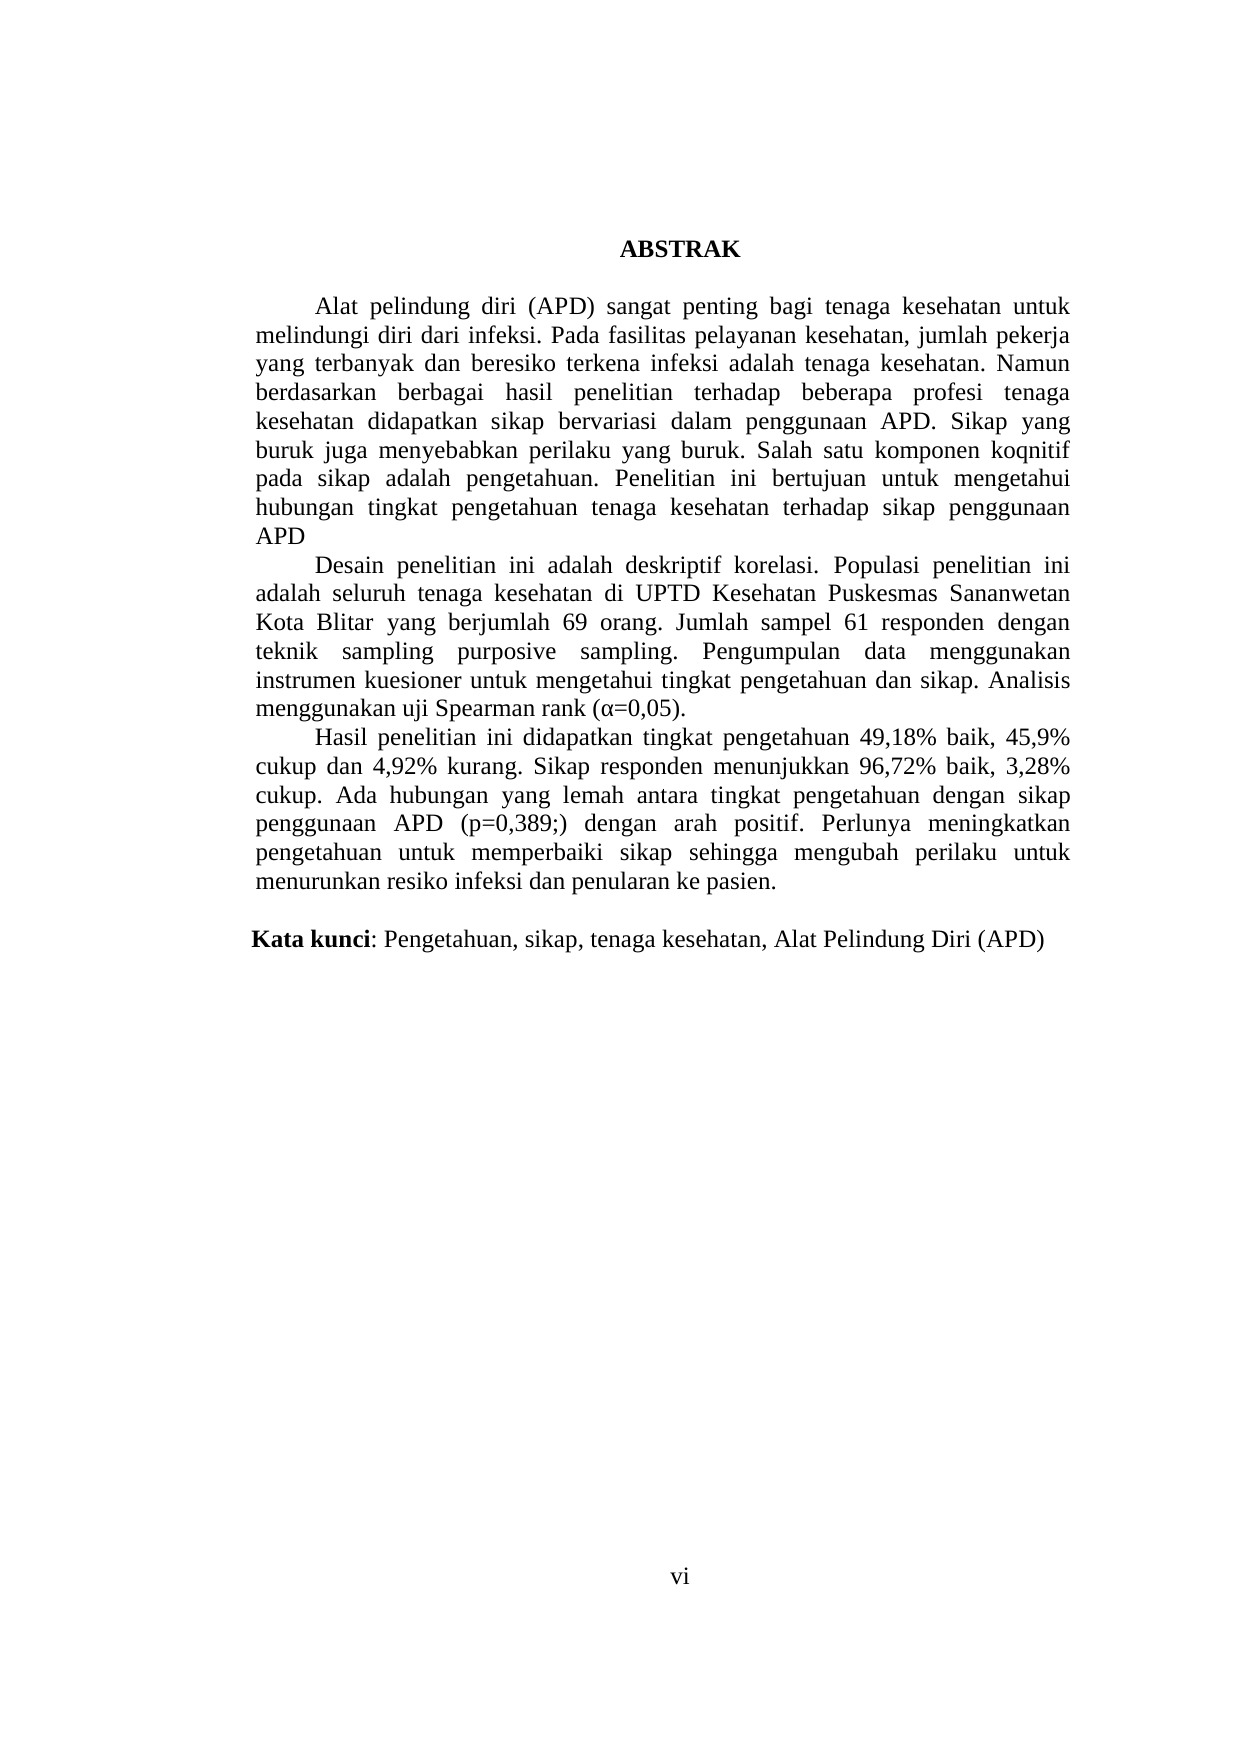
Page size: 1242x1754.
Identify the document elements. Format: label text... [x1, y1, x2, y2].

text Alat pelindung diri (APD) sangat penting bagi tenaga kesehatan untuk melindungi diri dari infeksi. Pada fasilitas pelayanan kesehatan, jumlah pekerja yang terbanyak dan beresiko terkena infeksi adalah tenaga kesehatan. Namun berdasarkan berbagai hasil penelitian terhadap beberapa profesi tenaga kesehatan didapatkan sikap bervariasi dalam penggunaan APD. Sikap yang buruk juga menyebabkan perilaku yang buruk. Salah satu komponen koqnitif pada sikap adalah pengetahuan. Penelitian ini bertujuan untuk mengetahui hubungan tingkat pengetahuan tenaga kesehatan terhadap sikap penggunaan APD [255, 291, 1071, 550]
text ABSTRAK [615, 234, 745, 263]
text Hasil penelitian ini didapatkan tingkat pengetahuan 49,18% baik, 45,9% cukup dan 4,92% kurang. Sikap responden menunjukkan 96,72% baik, 3,28% cukup. Ada hubungan yang lemah antara tingkat pengetahuan dengan sikap penggunaan APD (p=0,389;) dengan arah positif. Perlunya meningkatkan pengetahuan untuk memperbaiki sikap sehingga mengubah perilaku untuk menurunkan resiko infeksi dan penularan ke pasien. [255, 722, 1071, 895]
text vi [665, 1561, 694, 1590]
text Desain penelitian ini adalah deskriptif korelasi. Populasi penelitian ini adalah seluruh tenaga kesehatan di UPTD Kesehatan Puskesmas Sananwetan Kota Blitar yang berjumlah 69 orang. Jumlah sampel 61 responden dengan teknik sampling purposive sampling. Pengumpulan data menggunakan instrumen kuesioner untuk mengetahui tingkat pengetahuan dan sikap. Analisis menggunakan uji Spearman rank (α=0,05). [255, 550, 1071, 722]
text Kata kunci: Pengetahuan, sikap, tenaga kesehatan, Alat Pelindung Diri (APD) [251, 924, 1077, 952]
